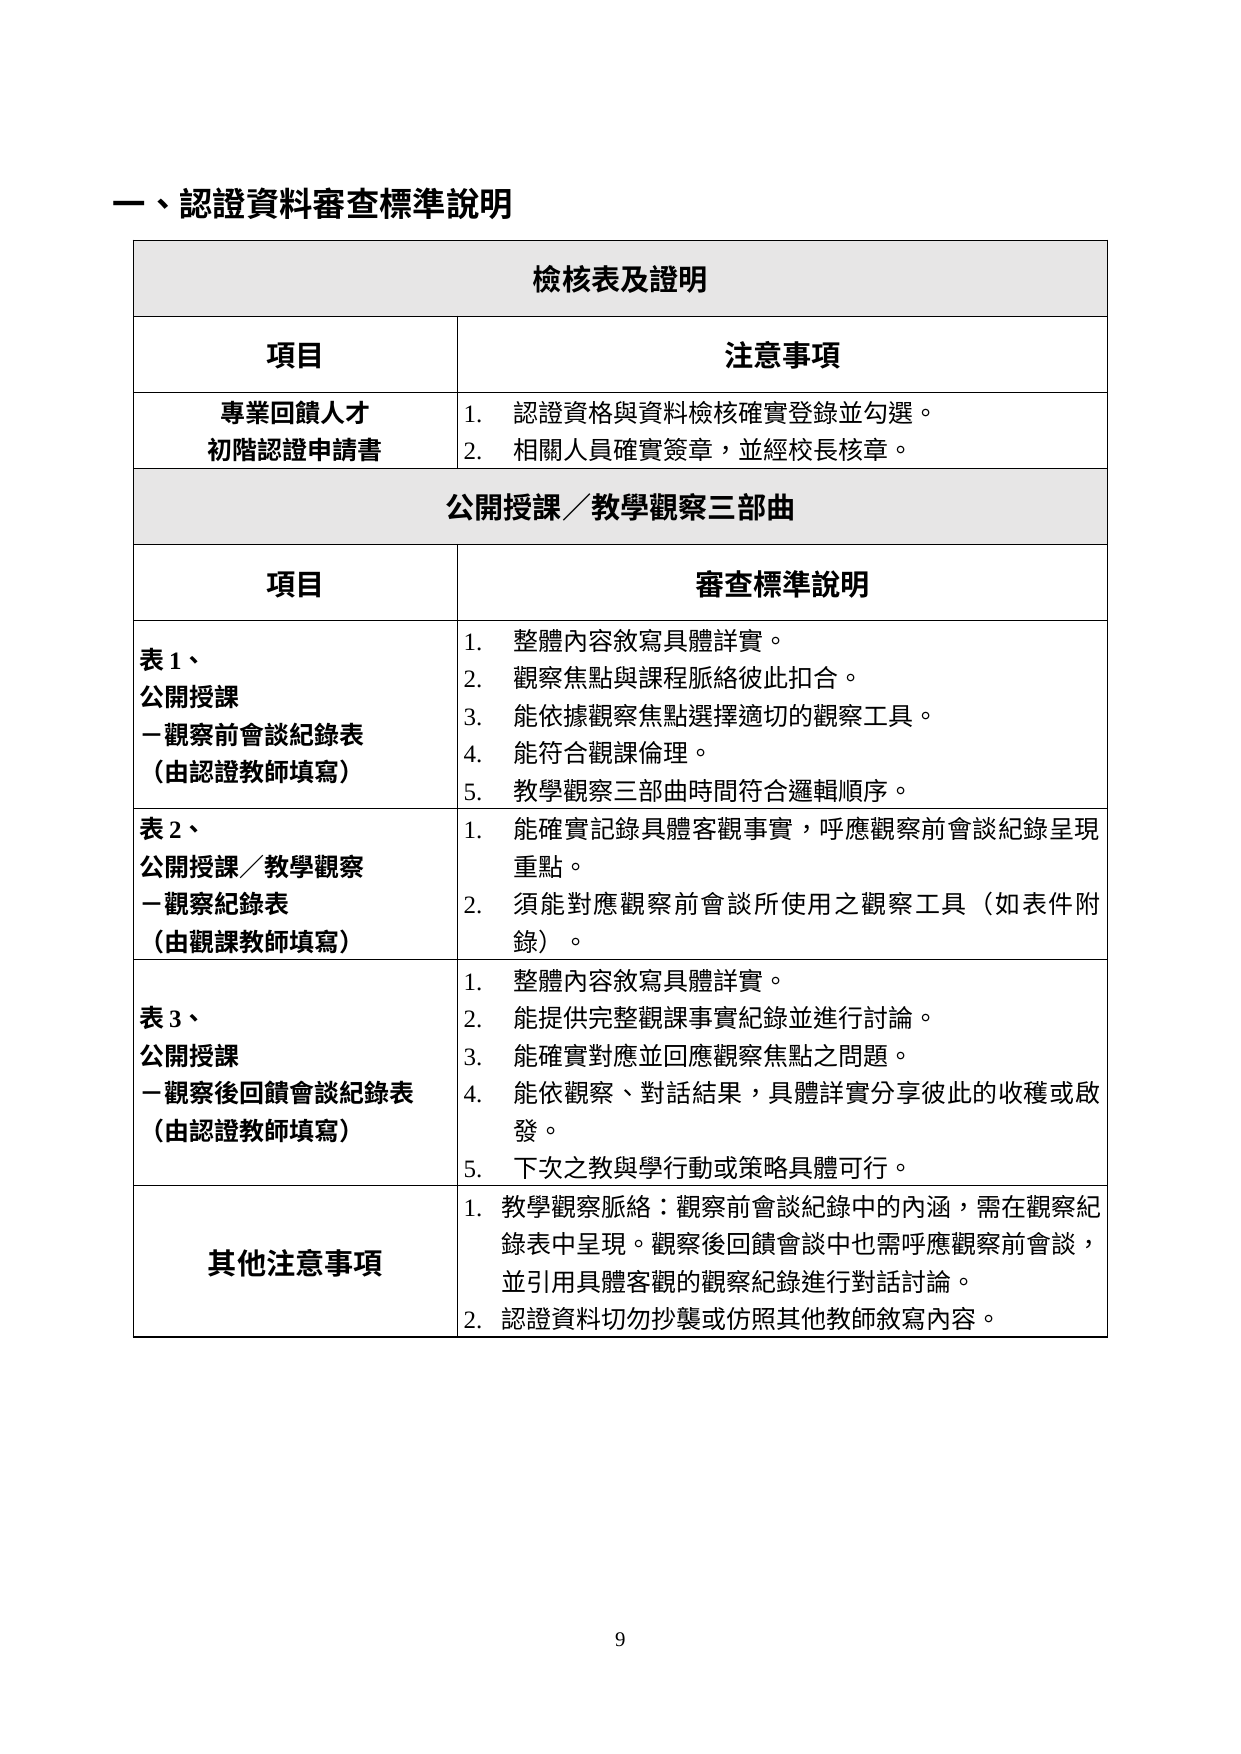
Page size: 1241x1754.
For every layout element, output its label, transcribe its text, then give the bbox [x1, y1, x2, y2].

table_cell 能確實記錄具體客觀事實，呼應觀察前會談紀錄呈現重點。 須能對應觀察前會談所使用之觀察工具（如表件附錄）。 [458, 809, 1107, 959]
table_cell 公開授課∕教學觀察三部曲 [134, 469, 1107, 544]
table_cell 表3、 公開授課 －觀察後回饋會談紀錄表 （由認證教師填寫） [134, 960, 457, 1185]
table_cell 整體內容敘寫具體詳實。 觀察焦點與課程脈絡彼此扣合。 能依據觀察焦點選擇適切的觀察工具。 能符合觀課倫理。 教學觀察三部曲時間符合邏輯順序。 [458, 621, 1107, 808]
table_cell 整體內容敘寫具體詳實。 能提供完整觀課事實紀錄並進行討論。 能確實對應並回應觀察焦點之問題。 能依觀察、對話結果，具體詳實分享彼此的收穫或啟發。 下次之教與學行動或策略具體可行。 [458, 960, 1107, 1185]
table_cell 項目 [134, 545, 457, 620]
table_cell 認證資格與資料檢核確實登錄並勾選。 相關人員確實簽章，並經校長核章。 [458, 393, 1107, 468]
table_header 檢核表及證明 [134, 241, 1107, 316]
table_cell 教學觀察脈絡：觀察前會談紀錄中的內涵，需在觀察紀錄表中呈現。觀察後回饋會談中也需呼應觀察前會談，並引用具體客觀的觀察紀錄進行對話討論。 認證資料切勿抄襲或仿照其他教師敘寫內容。 [458, 1186, 1107, 1336]
table_cell 表1、 公開授課 －觀察前會談紀錄表 （由認證教師填寫） [134, 621, 457, 808]
table_cell 專業回饋人才 初階認證申請書 [134, 393, 457, 468]
table_cell 表2、 公開授課∕教學觀察 －觀察紀錄表 （由觀課教師填寫） [134, 809, 457, 959]
table_cell 其他注意事項 [134, 1186, 457, 1336]
table_cell 注意事項 [458, 317, 1107, 392]
table_cell 項目 [134, 317, 457, 392]
subtitle 一、認證資料審查標準說明 [112, 164, 1128, 239]
table_cell 審查標準說明 [458, 545, 1107, 620]
